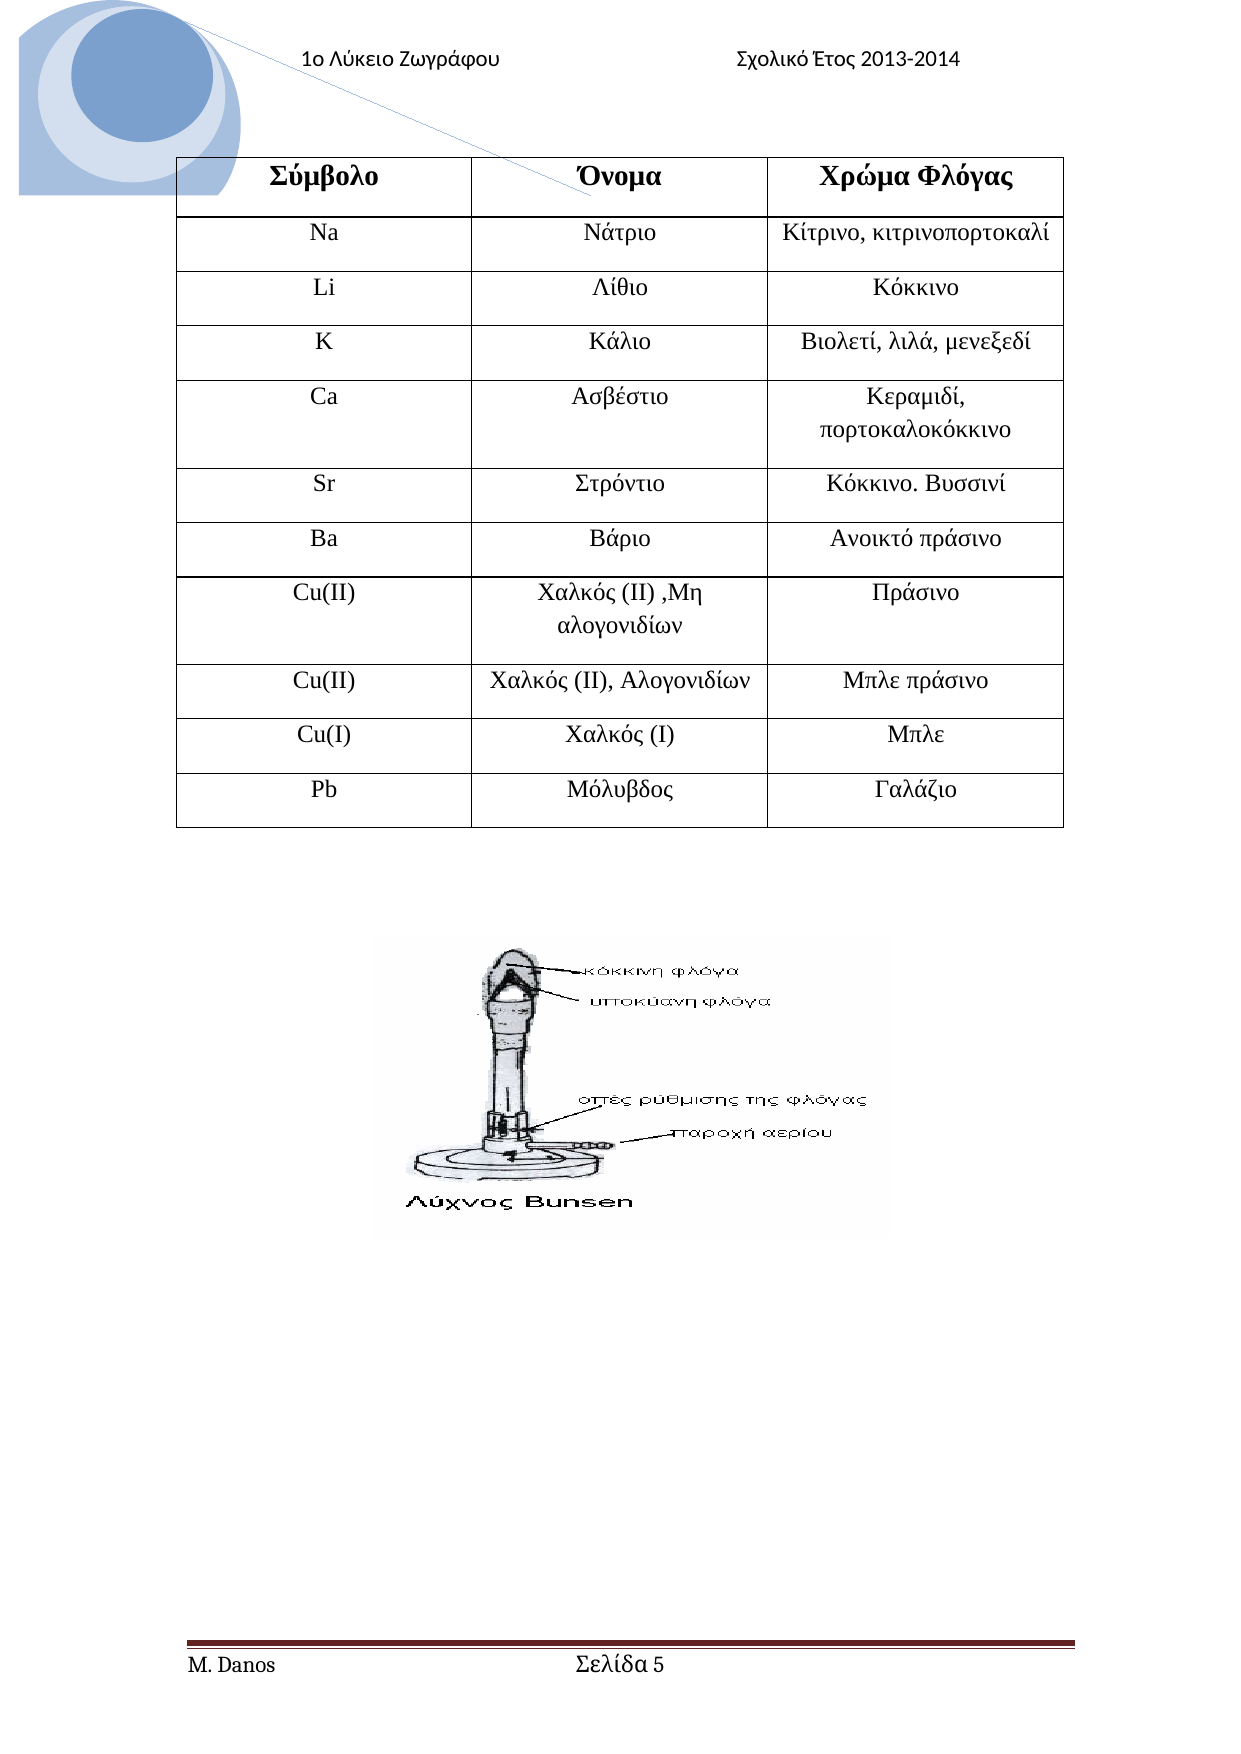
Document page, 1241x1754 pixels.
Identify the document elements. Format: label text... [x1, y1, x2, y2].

table_cell Γαλάζιο [768, 774, 1063, 827]
table_header Σύμβολο [177, 158, 471, 216]
table_cell Κάλιο [472, 326, 767, 380]
table_cell Ασβέστιο [472, 381, 767, 467]
table_cell Χαλκός (ΙΙ), Αλογονιδίων [472, 665, 767, 718]
table_cell Sr [177, 469, 471, 522]
table_cell Βάριο [472, 523, 767, 576]
table_cell Pb [177, 774, 471, 827]
table_cell Κόκκινο. Βυσσινί [768, 469, 1063, 522]
table_cell Χαλκός (ΙΙ) ,Μη αλογονιδίων [472, 578, 767, 664]
table_cell Λίθιο [472, 272, 767, 325]
table_cell Cu(II) [177, 578, 471, 664]
table_cell Μπλε [768, 719, 1063, 773]
table_cell Πράσινο [768, 578, 1063, 664]
table_header Χρώμα Φλόγας [768, 158, 1063, 216]
table_cell K [177, 326, 471, 380]
table_cell Μόλυβδος [472, 774, 767, 827]
table_cell Μπλε πράσινο [768, 665, 1063, 718]
table_cell Cu(I) [177, 719, 471, 773]
table_cell Ba [177, 523, 471, 576]
table_cell Κόκκινο [768, 272, 1063, 325]
table_cell Νάτριο [472, 218, 767, 271]
table_cell Κίτρινο, κιτρινοπορτοκαλί [768, 218, 1063, 271]
table_header Όνομα [472, 158, 767, 216]
table_cell Στρόντιο [472, 469, 767, 522]
table_cell Cu(II) [177, 665, 471, 718]
table_cell Κεραμιδί, πορτοκαλοκόκκινο [768, 381, 1063, 467]
table_cell Li [177, 272, 471, 325]
table_cell Βιολετί, λιλά, μενεξεδί [768, 326, 1063, 380]
table_cell Ca [177, 381, 471, 467]
table_cell Ανοικτό πράσινο [768, 523, 1063, 576]
table_cell Χαλκός (Ι) [472, 719, 767, 773]
table_cell Na [177, 218, 471, 271]
